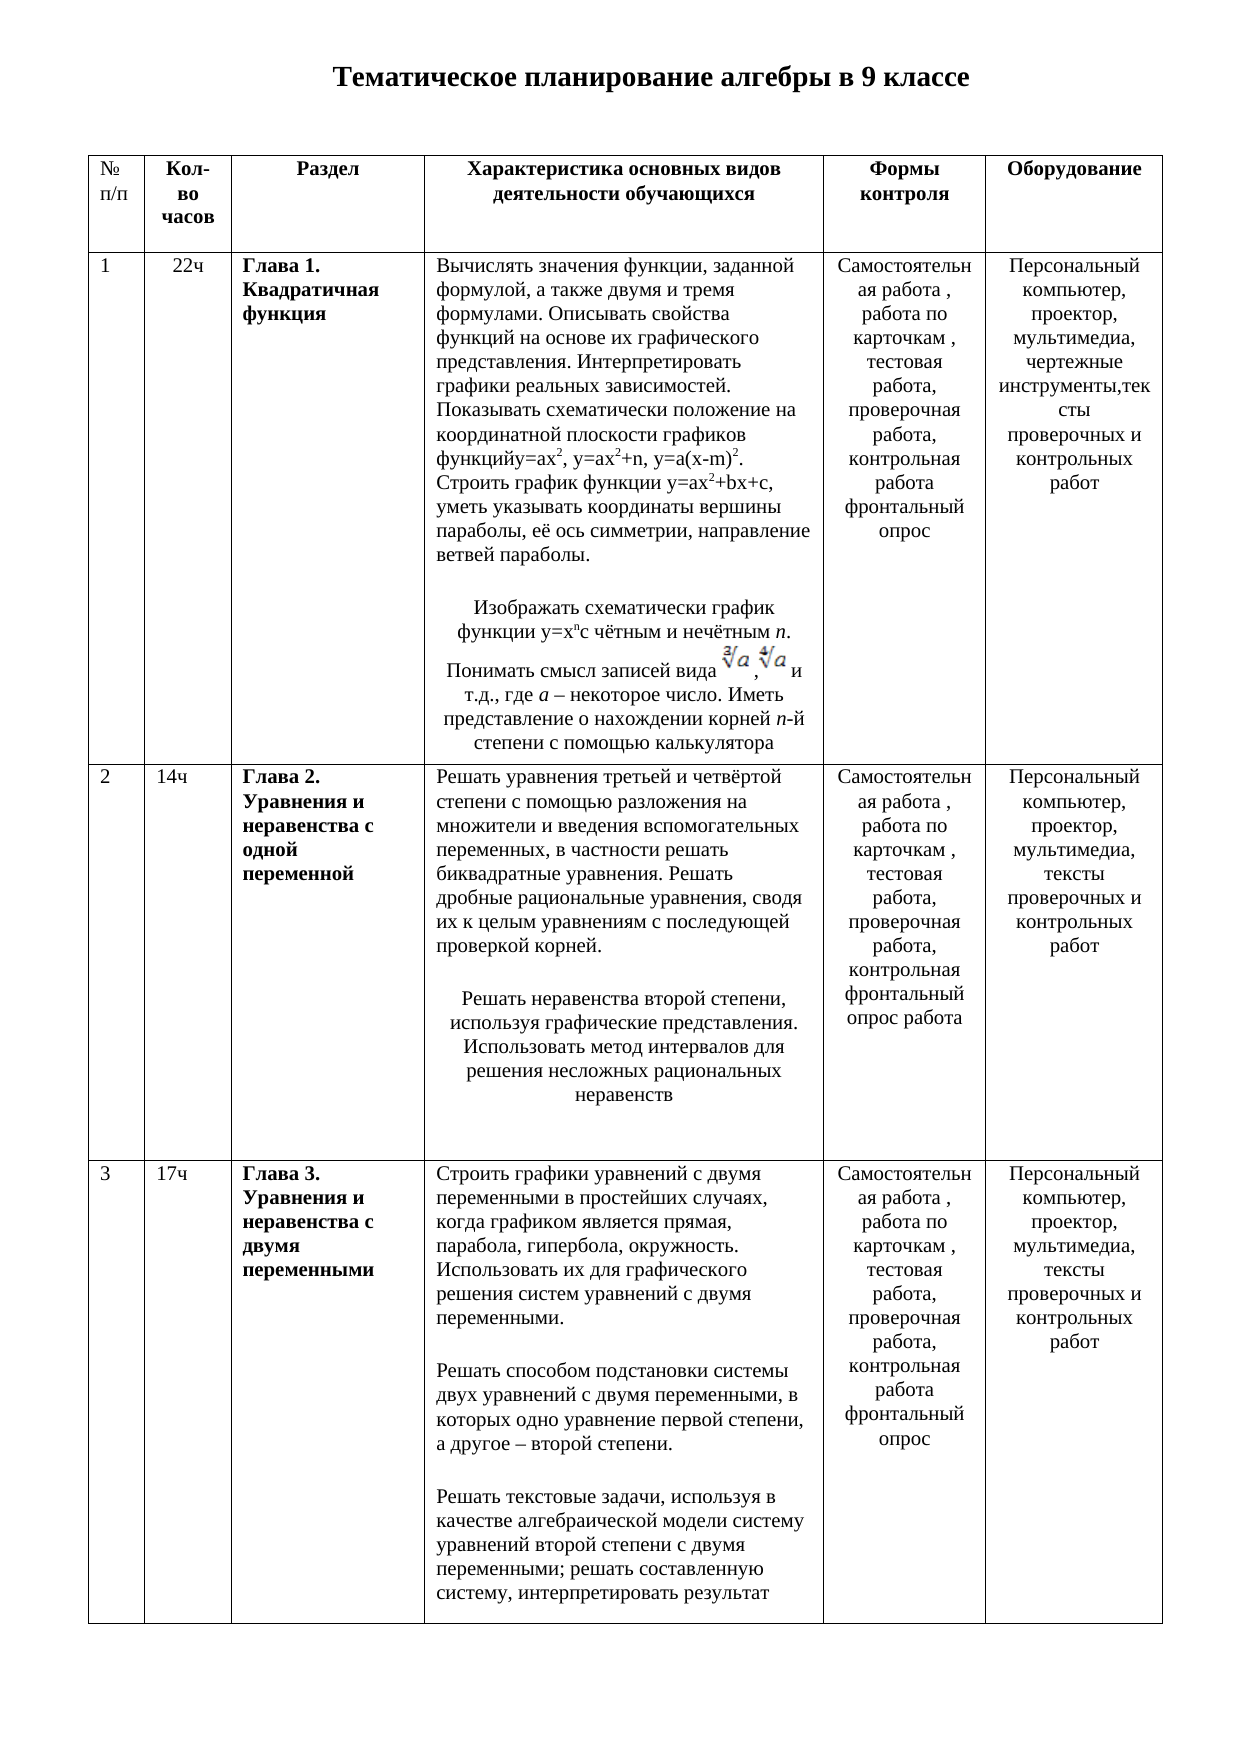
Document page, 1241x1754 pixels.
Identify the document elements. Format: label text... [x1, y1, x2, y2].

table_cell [986, 1161, 1162, 1623]
table_cell 14ч [145, 765, 231, 1160]
table_cell 1 [89, 253, 144, 763]
table_cell 17ч [145, 1161, 231, 1623]
table_header № п/п [89, 156, 144, 252]
table_cell Глава 2. Уравнения и неравенства с одной переменной [232, 765, 424, 1160]
picture [758, 643, 786, 678]
table_header Кол-во часов [145, 156, 231, 252]
table_cell 22ч [145, 253, 231, 763]
table_header Характеристика основных видов деятельности обучающихся [425, 156, 823, 252]
table_cell Самостоятельная работа , работа по карточкам , тестовая работа, проверочная работа, контрольная работа фронтальный опрос [824, 253, 985, 763]
table_cell Персональный компьютер, проектор, мультимедиа, тексты проверочных и контрольных работ [986, 765, 1162, 1160]
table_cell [232, 1161, 424, 1623]
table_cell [824, 1161, 985, 1623]
table_cell Самостоятельная работа , работа по карточкам , тестовая работа, проверочная работа, контрольная фронтальный опрос работа [824, 765, 985, 1160]
table_cell Глава 1. Квадратичная функция [232, 253, 424, 763]
table_cell 3 [89, 1161, 144, 1623]
table_cell Персональный компьютер, проектор, мультимедиа, чертежные инструменты,тексты проверочных и контрольных работ [986, 253, 1162, 763]
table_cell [425, 1161, 823, 1623]
picture [722, 643, 749, 678]
table_cell Вычислять значения функции, заданной формулой, а также двумя и тремя формулами. Описывать свойства функций на основе их графического представления. Интерпретировать графики реальных зависимостей. Показывать схематически положение на координатной плоскости графиков функцийy=ax2, y=ax2+n, y=a(x-m)2. Строить график функции y=ax2+bx+c, уметь указывать координаты вершины параболы, её ось симметрии, направление ветвей параболы. Изображать схематически график функции y=xnс чётным и нечётным n. Понимать смысл записей вида , и т.д., где а – некоторое число. Иметь представление о нахождении корней n-й степени с помощью калькулятора [425, 253, 823, 763]
table_header Формы контроля [824, 156, 985, 252]
table_cell Решать уравнения третьей и четвёртой степени с помощью разложения на множители и введения вспомогательных переменных, в частности решать биквадратные уравнения. Решать дробные рациональные уравнения, сводя их к целым уравнениям с последующей проверкой корней. Решать неравенства второй степени, используя графические представления. Использовать метод интервалов для решения несложных рациональных неравенств [425, 765, 823, 1160]
table_header Оборудование [986, 156, 1162, 252]
table_header Раздел [232, 156, 424, 252]
text Тематическое планирование алгебры в 9 классе [88, 59, 1152, 93]
table_cell 2 [89, 765, 144, 1160]
